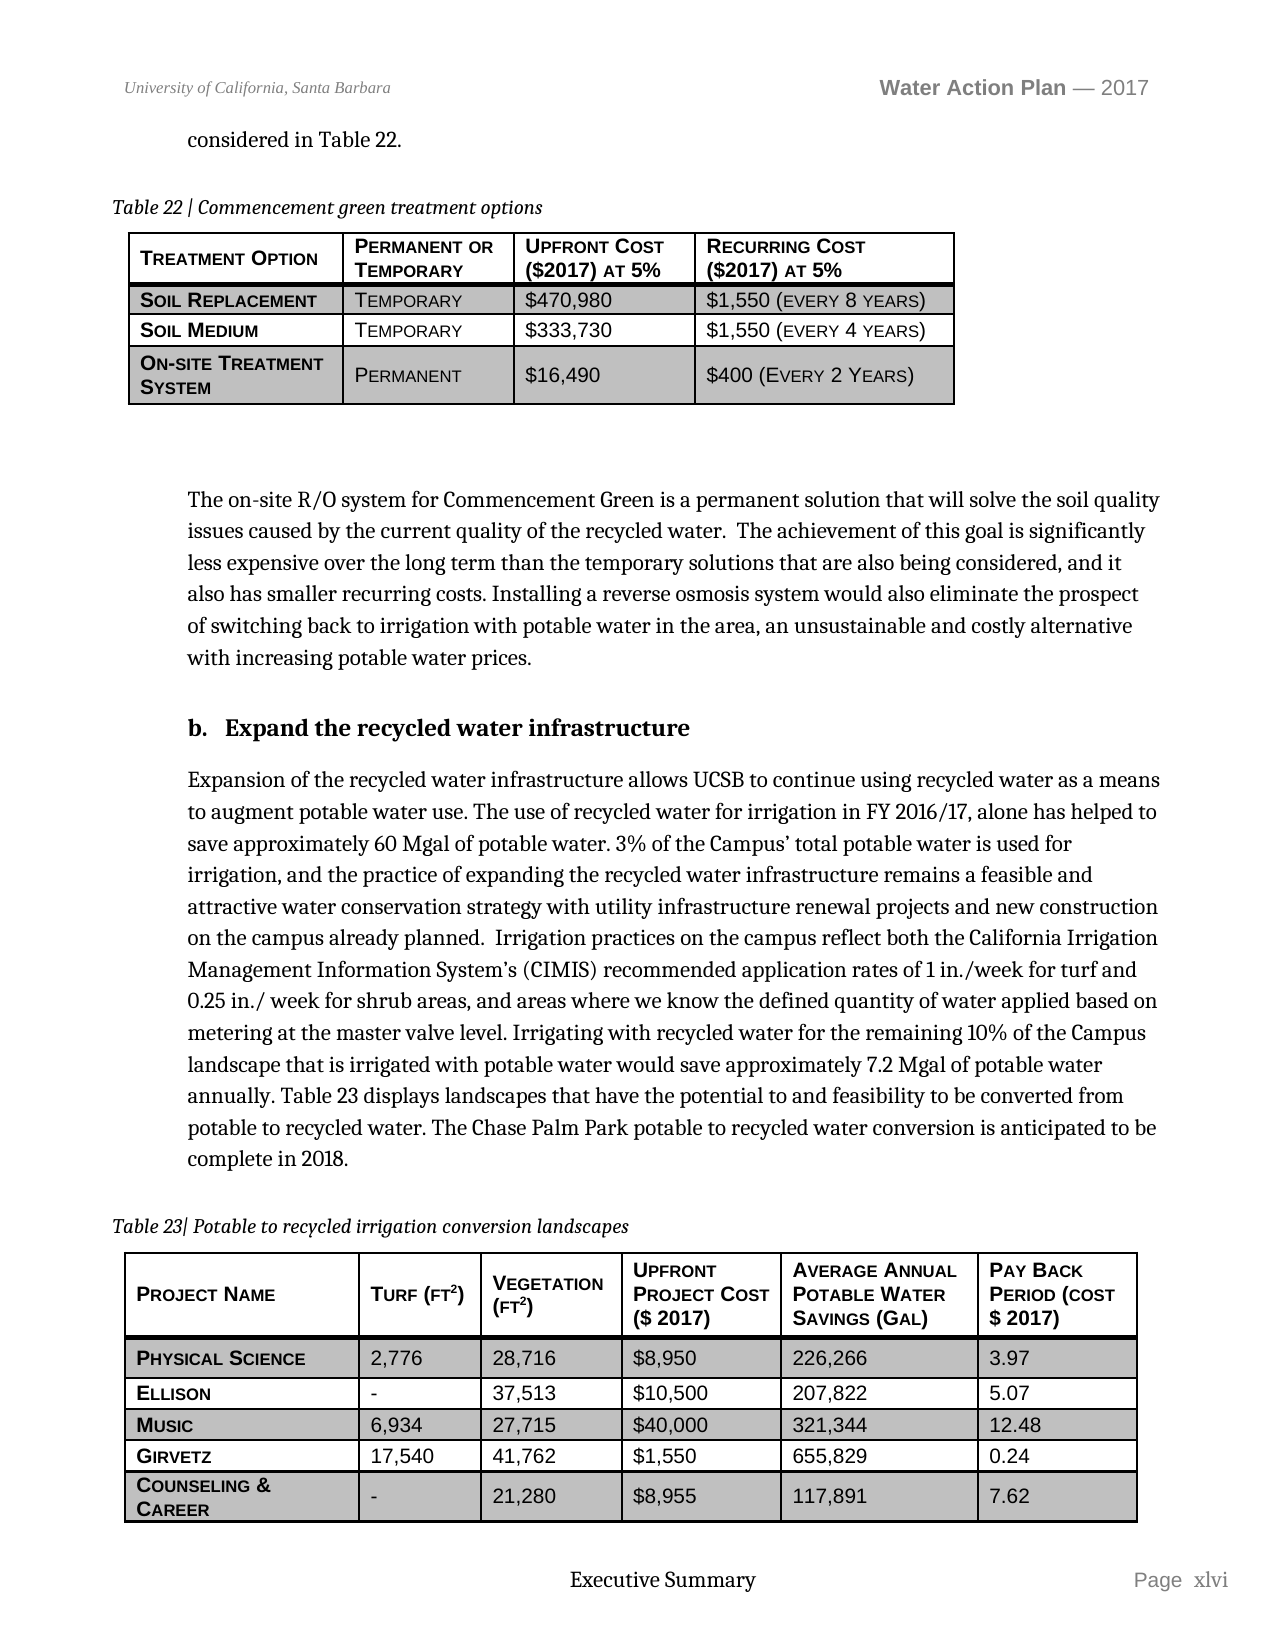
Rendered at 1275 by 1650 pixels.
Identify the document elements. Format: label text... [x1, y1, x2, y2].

table_header Project Name [126, 1254, 358, 1335]
table_cell 27,715 [482, 1410, 621, 1439]
table_header Upfront Project Cost ($ 2017) [623, 1254, 780, 1335]
table_cell $1,550 (every 8 years) [696, 287, 953, 313]
table_header Pay Back Period (cost $ 2017) [979, 1254, 1136, 1335]
table_cell Temporary [344, 287, 513, 313]
table_cell 2,776 [360, 1340, 480, 1377]
table_cell 37,513 [482, 1379, 621, 1408]
table_cell $1,550 [623, 1441, 780, 1470]
table_cell On-site Treatment System [130, 347, 342, 403]
table_cell Temporary [344, 315, 513, 344]
text Expand the recycled water infrastructure [187, 713, 1162, 742]
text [187, 127, 1162, 153]
table_cell 117,891 [782, 1473, 977, 1520]
table_cell 7.62 [979, 1473, 1136, 1520]
table_cell 207,822 [782, 1379, 977, 1408]
table_cell Soil Replacement [130, 287, 342, 313]
table_header Treatment Option [130, 234, 342, 282]
table_cell Physical Science [126, 1340, 358, 1377]
table_cell $10,500 [623, 1379, 780, 1408]
table_cell $8,955 [623, 1473, 780, 1520]
table_cell 12.48 [979, 1410, 1136, 1439]
table_cell 17,540 [360, 1441, 480, 1470]
table_cell 0.24 [979, 1441, 1136, 1470]
table_cell 6,934 [360, 1410, 480, 1439]
table_cell Girvetz [126, 1441, 358, 1470]
table_cell $1,550 (every 4 years) [696, 315, 953, 344]
table_cell $470,980 [515, 287, 694, 313]
table_cell Permanent [344, 347, 513, 403]
table_cell - [360, 1473, 480, 1520]
table_cell $40,000 [623, 1410, 780, 1439]
table_header Turf (ft2) [360, 1254, 480, 1335]
table_cell Soil Medium [130, 315, 342, 344]
table_cell 28,716 [482, 1340, 621, 1377]
text Expansion of the recycled water infrastructure allows UCSB to continue using recycled water as a means to augment potable water use. The use of recycled water for irrigation in FY 2016/17, alone has helped to save approximately 60 Mgal of potable water. 3% of the Campus’ total potable water is used for irrigation, and the practice of expanding the recycled water infrastructure remains a feasible and attractive water conservation strategy with utility infrastructure renewal projects and new construction on the campus already planned. Irrigation practices on the campus reflect both the California Irrigation Management Information System’s (CIMIS) recommended application rates of 1 in./week for turf and 0.25 in./ week for shrub areas, and areas where we know the defined quantity of water applied based on metering at the master valve level. Irrigating with recycled water for the remaining 10% of the Campus landscape that is irrigated with potable water would save approximately 7.2 Mgal of potable water annually. Table 23 displays landscapes that have the potential to and feasibility to be converted from potable to recycled water. The Chase Palm Park potable to recycled water conversion is anticipated to be complete in 2018. [187, 767, 1162, 1172]
table_cell 226,266 [782, 1340, 977, 1377]
text The on-site R/O system for Commencement Green is a permanent solution that will solve the soil quality issues caused by the current quality of the recycled water. The achievement of this goal is significantly less expensive over the long term than the temporary solutions that are also being considered, and it also has smaller recurring costs. Installing a reverse osmosis system would also eliminate the prospect of switching back to irrigation with potable water in the area, an unsustainable and costly alternative with increasing potable water prices. [187, 487, 1162, 671]
table_cell $8,950 [623, 1340, 780, 1377]
table_cell - [360, 1379, 480, 1408]
table_header Upfront Cost ($2017) at 5% [515, 234, 694, 282]
table_cell 21,280 [482, 1473, 621, 1520]
table_cell $333,730 [515, 315, 694, 344]
table_cell 3.97 [979, 1340, 1136, 1377]
table_header Recurring Cost ($2017) at 5% [696, 234, 953, 282]
table_cell 655,829 [782, 1441, 977, 1470]
table_cell $400 (Every 2 Years) [696, 347, 953, 403]
table_header Permanent or Temporary [344, 234, 513, 282]
table_header Vegetation (ft2) [482, 1254, 621, 1335]
table_cell Music [126, 1410, 358, 1439]
table_cell 321,344 [782, 1410, 977, 1439]
table_cell $16,490 [515, 347, 694, 403]
table_cell 41,762 [482, 1441, 621, 1470]
table_cell Ellison [126, 1379, 358, 1408]
table_cell Counseling & Career [126, 1473, 358, 1520]
table_header Average Annual Potable Water Savings (Gal) [782, 1254, 977, 1335]
table_cell 5.07 [979, 1379, 1136, 1408]
